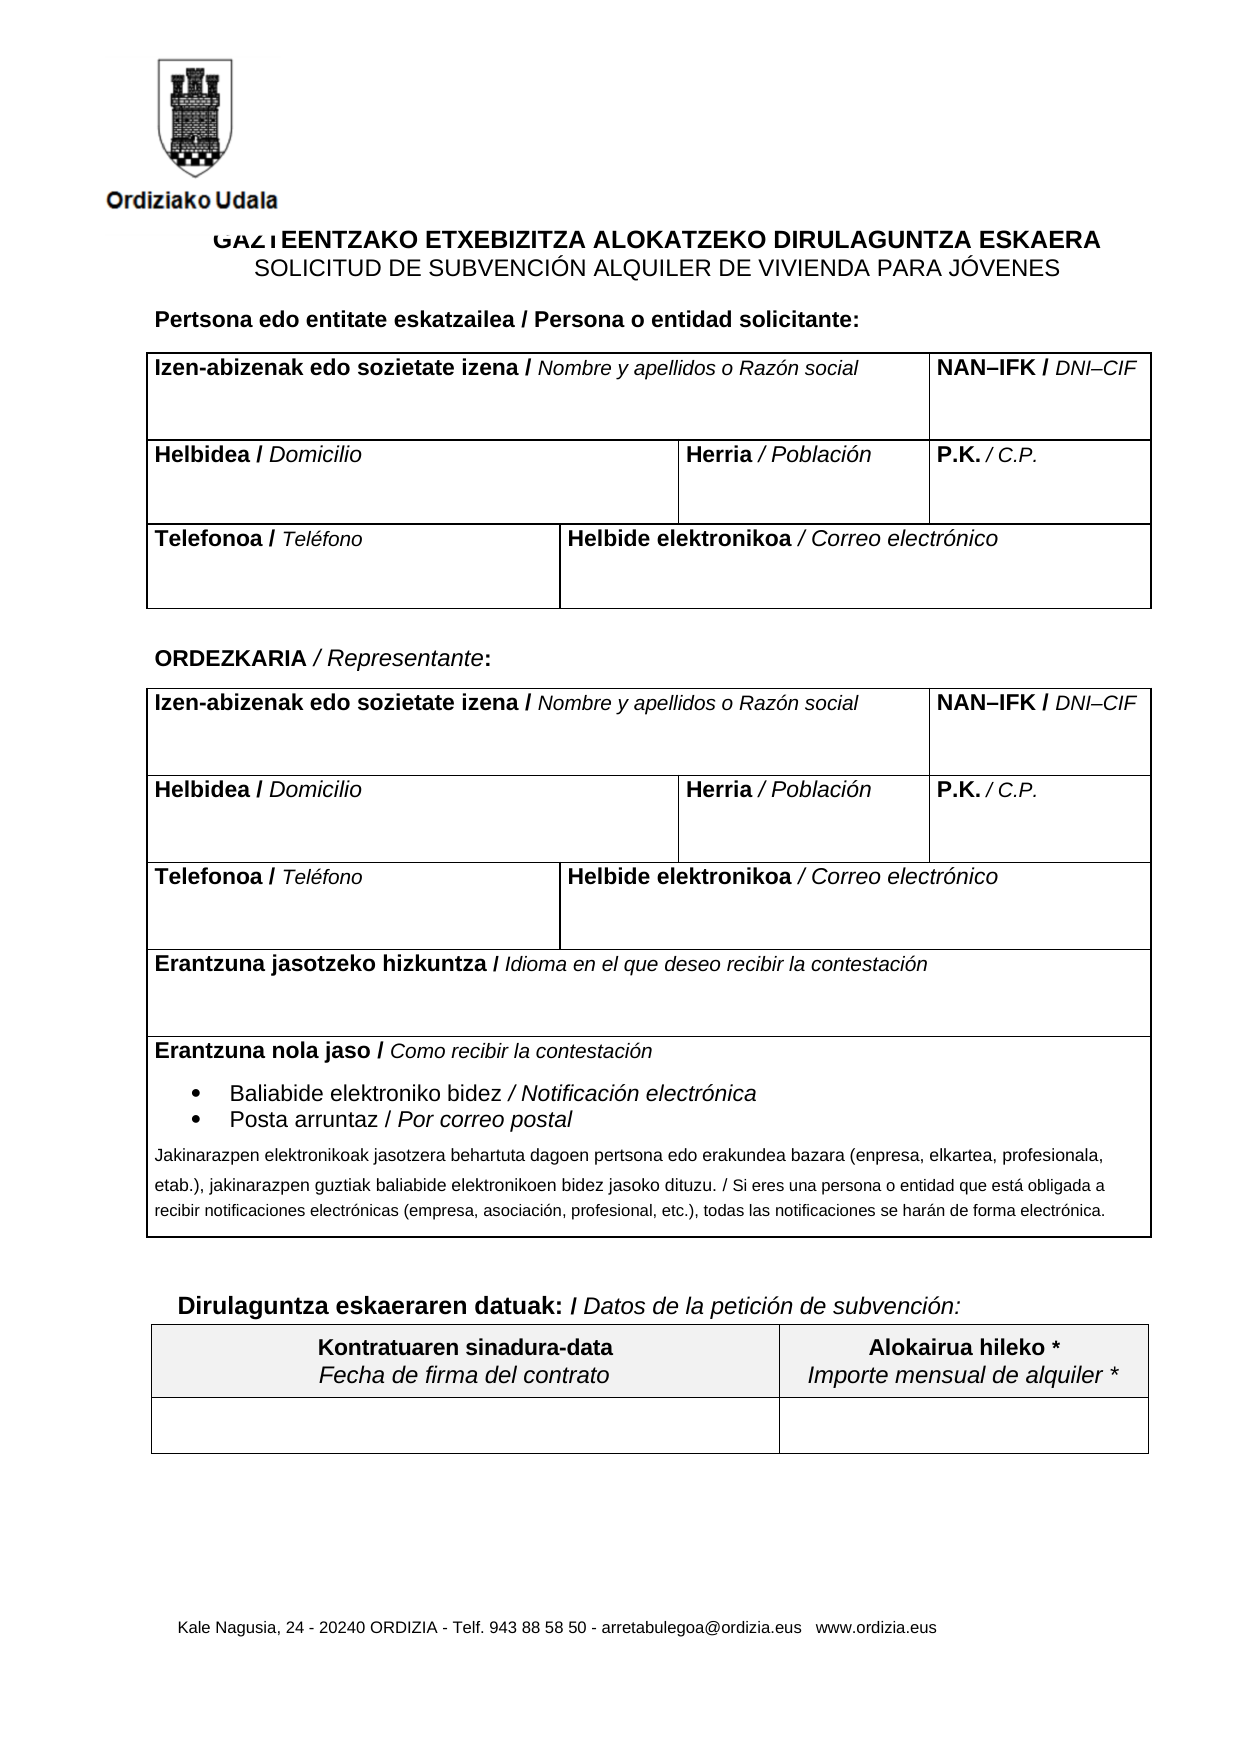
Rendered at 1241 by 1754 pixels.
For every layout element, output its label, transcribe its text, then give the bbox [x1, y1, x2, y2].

text Dirulaguntza eskaeraren datuak: / Datos de la petición de subvención: [177, 1291, 1137, 1320]
table_cell Izen-abizenak edo sozietate izena / Nombre y apellidos o Razón social [148, 354, 929, 439]
table_cell NAN–IFK / DNI–CIF [930, 354, 1150, 439]
table_header Pertsona edo entitate eskatzailea / Persona o entidad solicitante: [147, 306, 1151, 352]
table_cell Erantzuna nola jaso / Como recibir la contestación Baliabide elektroniko bidez / Notificación electrónica Posta arruntaz / Por correo postal Jakinarazpen elektronikoak jasotzera behartuta dagoen pertsona edo erakundea bazara (enpresa, elkartea, profesionala, etab.), jakinarazpen guztiak baliabide elektronikoen bidez jasoko dituzu. / Si eres una persona o entidad que está obligada a recibir notificaciones electrónicas (empresa, asociación, profesional, etc.), todas las notificaciones se harán de forma electrónica. [148, 1037, 1150, 1236]
table_cell Telefonoa / Teléfono [148, 863, 559, 948]
table_cell [780, 1398, 1148, 1453]
table_cell Herria / Población [679, 776, 929, 862]
table_cell Helbidea / Domicilio [148, 776, 678, 862]
table_cell Helbide elektronikoa / Correo electrónico [561, 525, 1150, 607]
table_cell P.K. / C.P. [930, 776, 1150, 862]
picture [103, 56, 281, 234]
table_cell NAN–IFK / DNI–CIF [930, 689, 1150, 774]
table_cell Telefonoa / Teléfono [148, 525, 559, 607]
table_cell Helbide elektronikoa / Correo electrónico [561, 863, 1150, 948]
table_cell [152, 1398, 779, 1453]
table_cell Erantzuna jasotzeko hizkuntza / Idioma en el que deseo recibir la contestación [148, 950, 1150, 1036]
table_cell Herria / Población [679, 441, 929, 523]
table_cell P.K. / C.P. [930, 441, 1150, 523]
table_cell Helbidea / Domicilio [148, 441, 678, 523]
table_cell Izen-abizenak edo sozietate izena / Nombre y apellidos o Razón social [148, 689, 929, 774]
table_header Kontratuaren sinadura-data Fecha de firma del contrato [152, 1325, 779, 1397]
table_header Alokairua hileko * Importe mensual de alquiler * [780, 1325, 1148, 1397]
table_cell ORDEZKARIA / Representante: [147, 609, 1151, 687]
